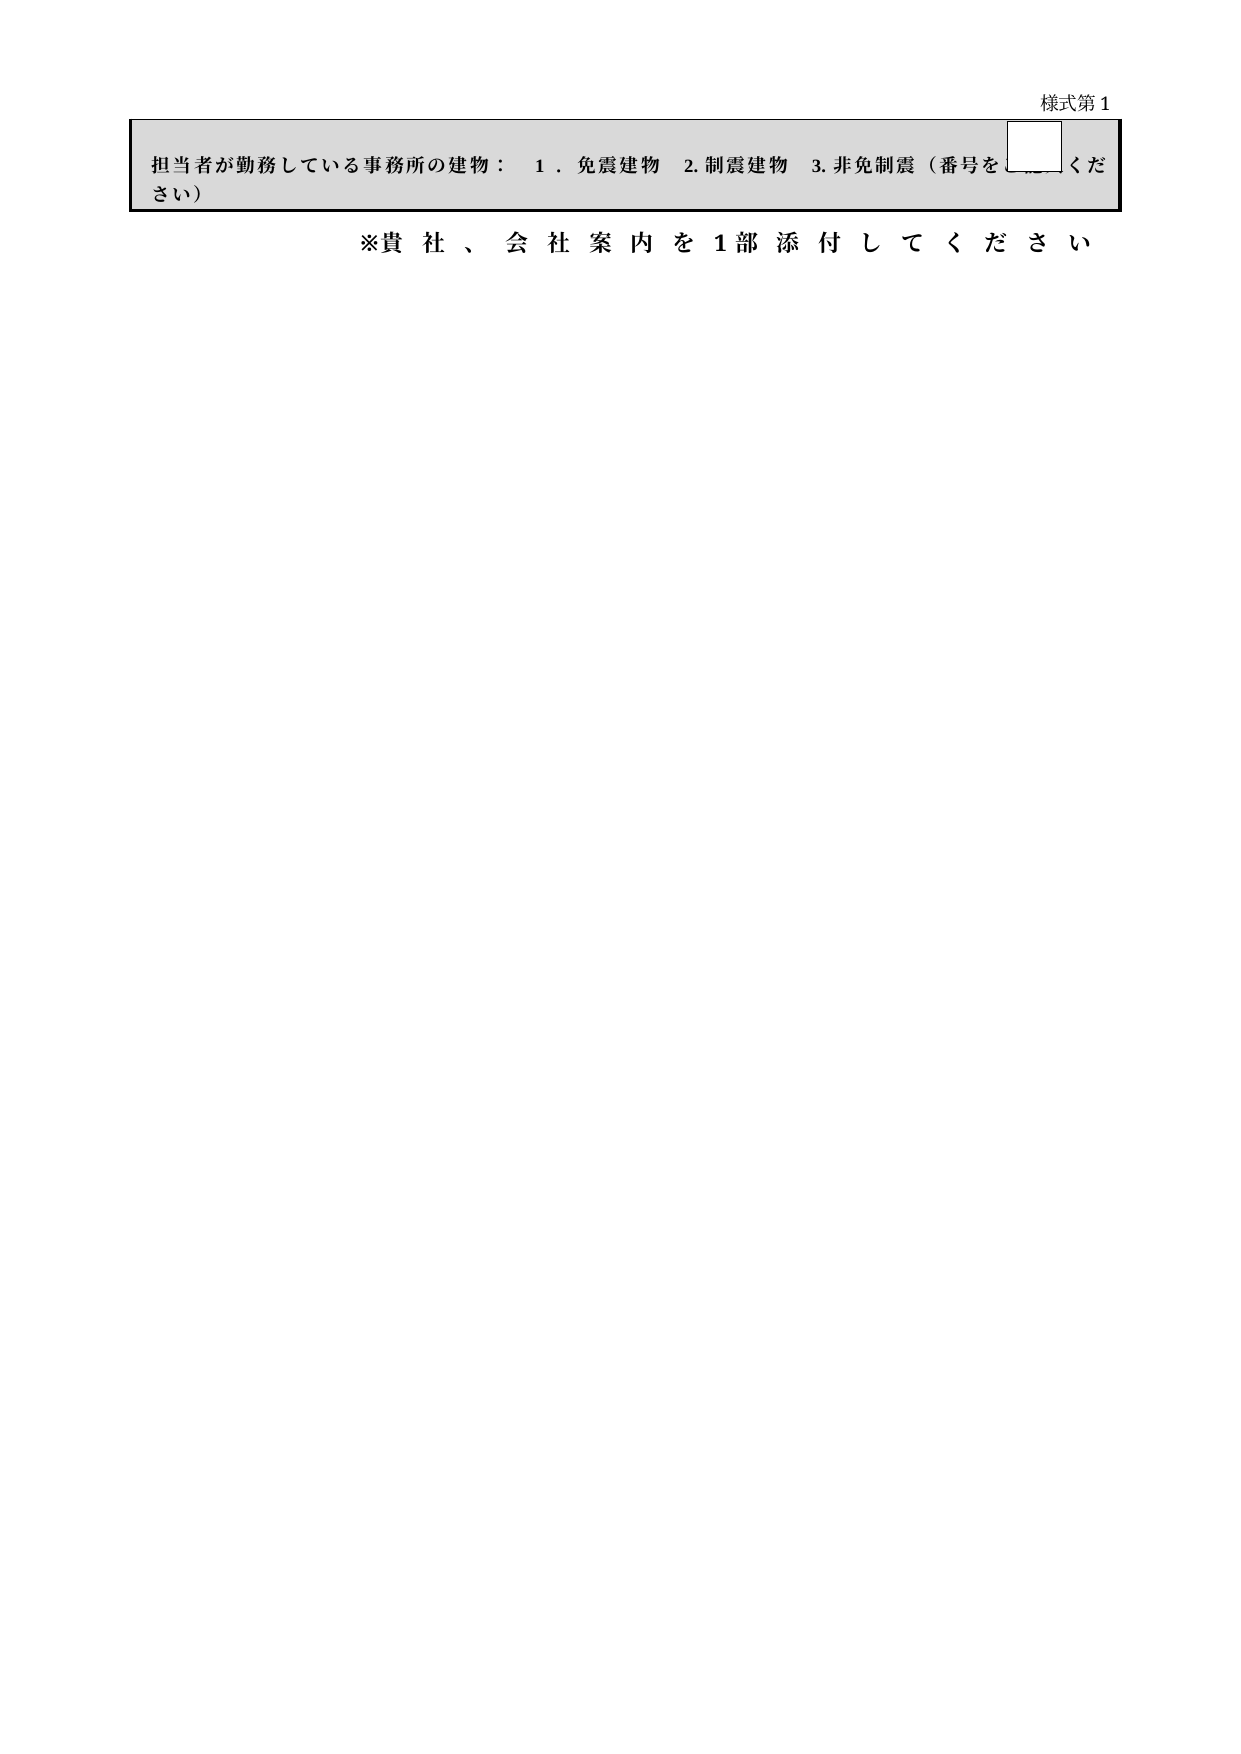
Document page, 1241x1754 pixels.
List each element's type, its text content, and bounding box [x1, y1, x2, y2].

table_cell 担当者が勤務している事務所の建物： 1．免震建物 2.制震建物 3.非免制震（番号をご記入ください） [132, 120, 1118, 209]
text ※貴社、会社案内を1部添付してください [131, 212, 1110, 271]
